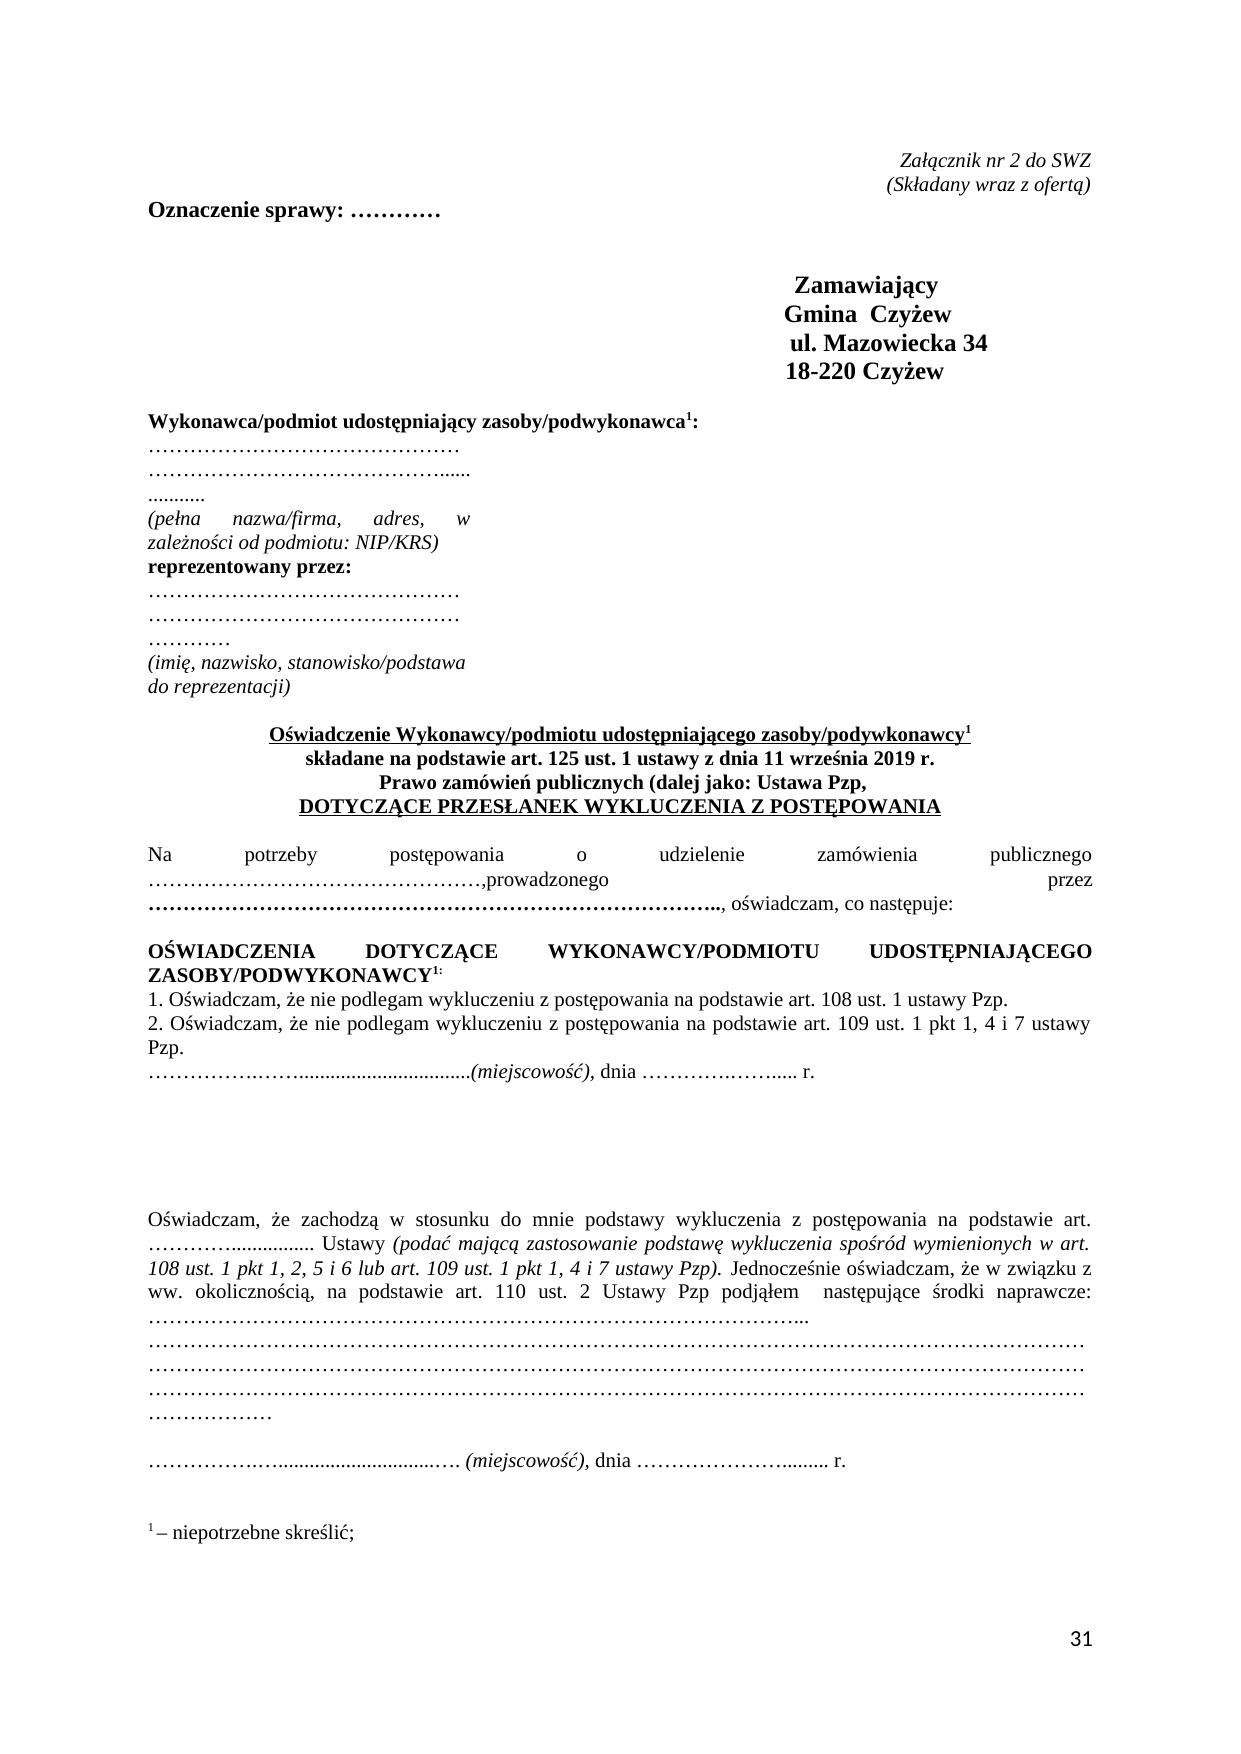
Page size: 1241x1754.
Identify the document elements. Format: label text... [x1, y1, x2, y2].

text ul. Mazowiecka 34 [177, 328, 1093, 356]
text 1 – niepotrzebne skreślić; [148, 1520, 1093, 1544]
text 18-220 Czyżew [148, 356, 1093, 385]
text Załącznik nr 2 do SWZ [148, 148, 1093, 172]
text ………………………………………………………………………………………… [148, 578, 472, 650]
text OŚWIADCZENIA DOTYCZĄCE WYKONAWCY/PODMIOTU UDOSTĘPNIAJĄCEGO ZASOBY/PODWYKONAWCY1: [148, 939, 1093, 987]
text Prawo zamówień publicznych (dalej jako: Ustawa Pzp, [148, 770, 1093, 794]
text 2. Oświadczam, że nie podlegam wykluczeniu z postępowania na podstawie art. 109 ust. 1 pkt 1, 4 i 7 ustawy Pzp. [148, 1011, 1093, 1059]
text Gmina Czyżew [177, 299, 1093, 328]
text reprezentowany przez: [148, 554, 1093, 578]
text ……………………………………………………………………………................. [148, 433, 472, 506]
text (imię, nazwisko, stanowisko/podstawa do reprezentacji) [148, 650, 472, 698]
text …………….…….................................(miejscowość), dnia ………….……..... r. [148, 1059, 1093, 1083]
text …………….…..............................…. (miejscowość), dnia …………………......... r. [148, 1448, 1093, 1472]
text składane na podstawie art. 125 ust. 1 ustawy z dnia 11 września 2019 r. [148, 746, 1093, 770]
text ……………………………………………………………………………………………………………………………………………………………………………………………………………………………………………………………………………………………………………………………………………………………………………………… [148, 1328, 1093, 1424]
text (Składany wraz z ofertą) [148, 172, 1093, 196]
text 1. Oświadczam, że nie podlegam wykluczeniu z postępowania na podstawie art. 108 ust. 1 ustawy Pzp. [148, 987, 1093, 1011]
text Oznaczenie sprawy: ………… [148, 196, 1093, 222]
text Wykonawca/podmiot udostępniający zasoby/podwykonawca1: [148, 409, 1093, 433]
text Oświadczam, że zachodzą w stosunku do mnie podstawy wykluczenia z postępowania na podstawie art. …………................ Ustawy (podać mającą zastosowanie podstawę wykluczenia spośród wymienionych w art. 108 ust. 1 pkt 1, 2, 5 i 6 lub art. 109 ust. 1 pkt 1, 4 i 7 ustawy Pzp). Jednocześnie oświadczam, że w związku z ww. okolicznością, na podstawie art. 110 ust. 2 Ustawy Pzp podjąłem następujące środki naprawcze: …………………………………………………………………………………... [148, 1207, 1093, 1328]
text Zamawiający [650, 270, 1093, 299]
text (pełna nazwa/firma, adres, w zależności od podmiotu: NIP/KRS) [148, 506, 472, 554]
text DOTYCZĄCE PRZESŁANEK WYKLUCZENIA Z POSTĘPOWANIA [148, 794, 1093, 818]
text Na potrzeby postępowania o udzielenie zamówienia publicznego …………………………………………,prowadzonego przez ……………………………………………………………………….., oświadczam, co następuje: [148, 842, 1093, 914]
text Oświadczenie Wykonawcy/podmiotu udostępniającego zasoby/podywkonawcy1 [148, 722, 1093, 746]
